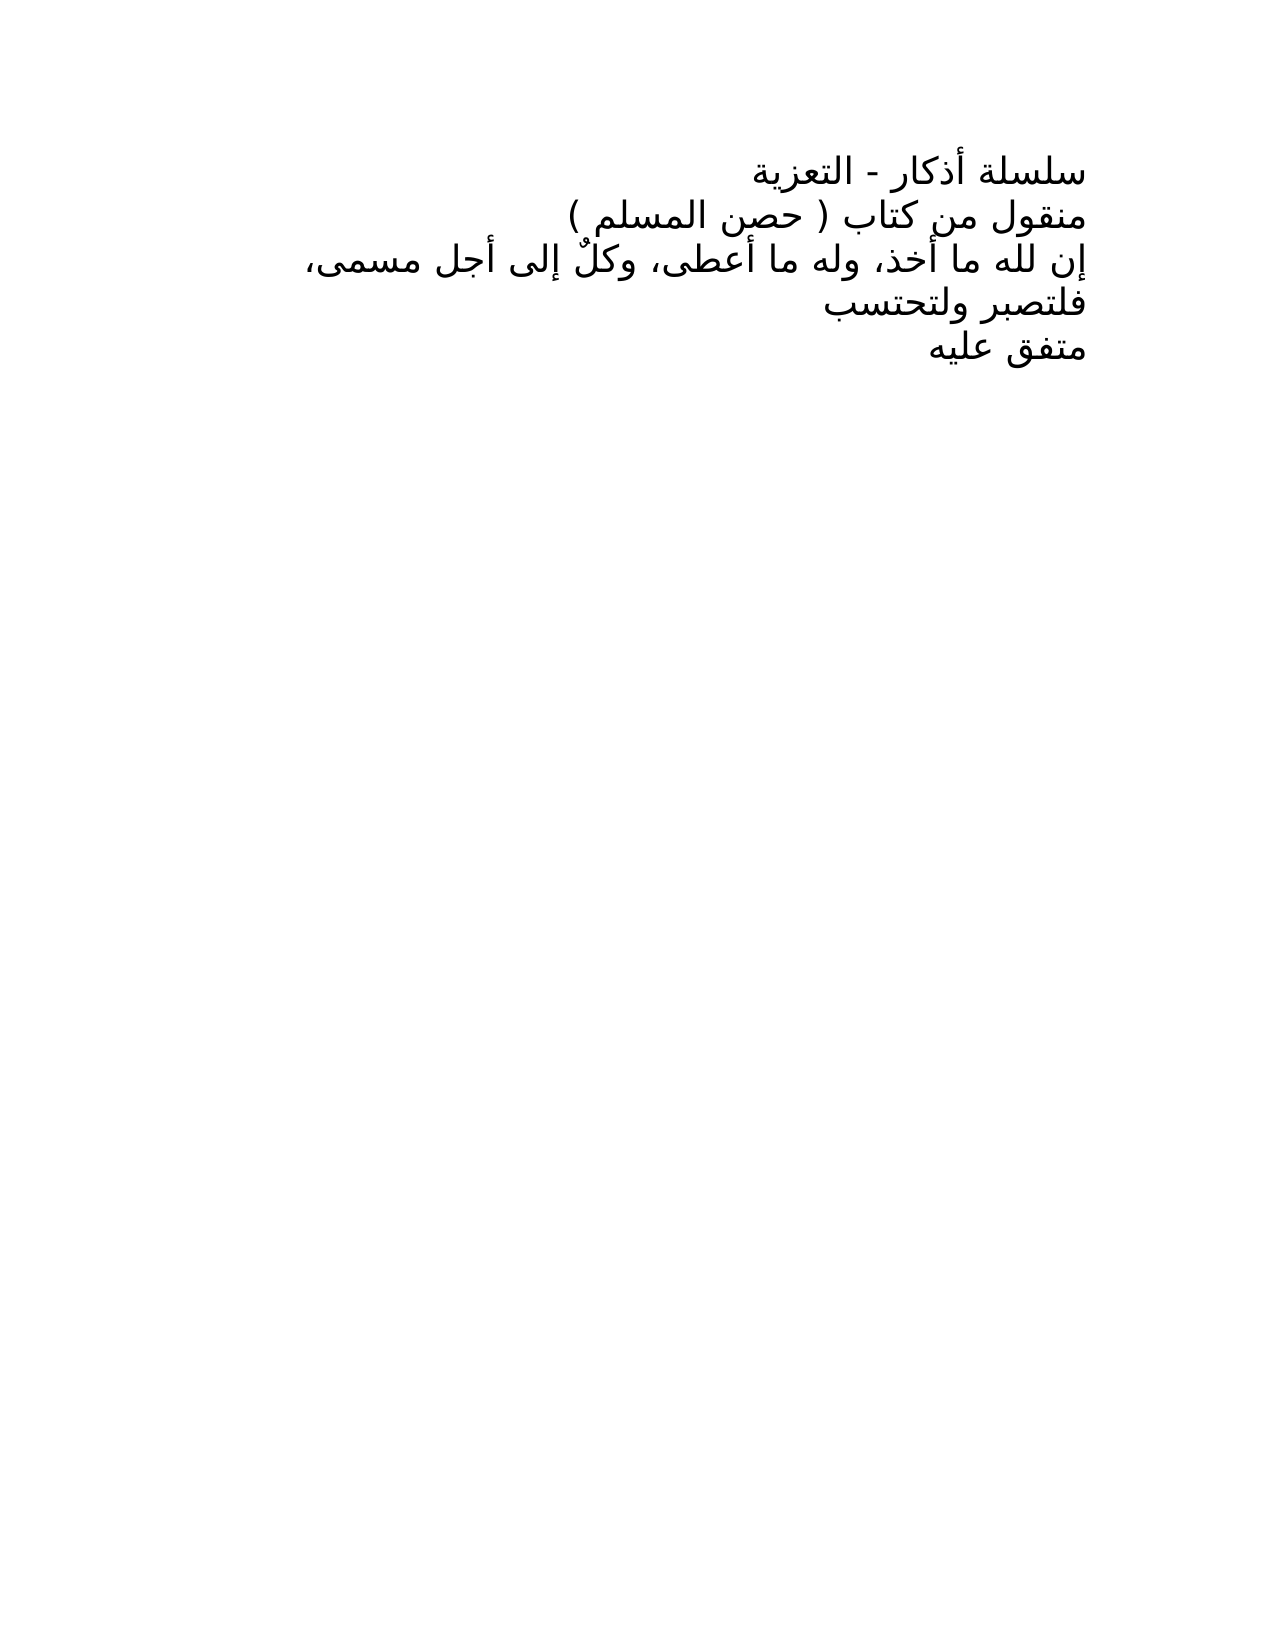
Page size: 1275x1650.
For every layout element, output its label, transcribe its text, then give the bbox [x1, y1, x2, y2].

text سلسلة أذكار - التعزية [187, 150, 1087, 194]
text متفق عليه [187, 324, 1087, 368]
text إن لله ما أخذ، وله ما أعطى، وكلٌ إلى أجل مسمى، فلتصبر ولتحتسب [187, 237, 1087, 324]
text منقول من كتاب ( حصن المسلم ) [187, 194, 1087, 237]
